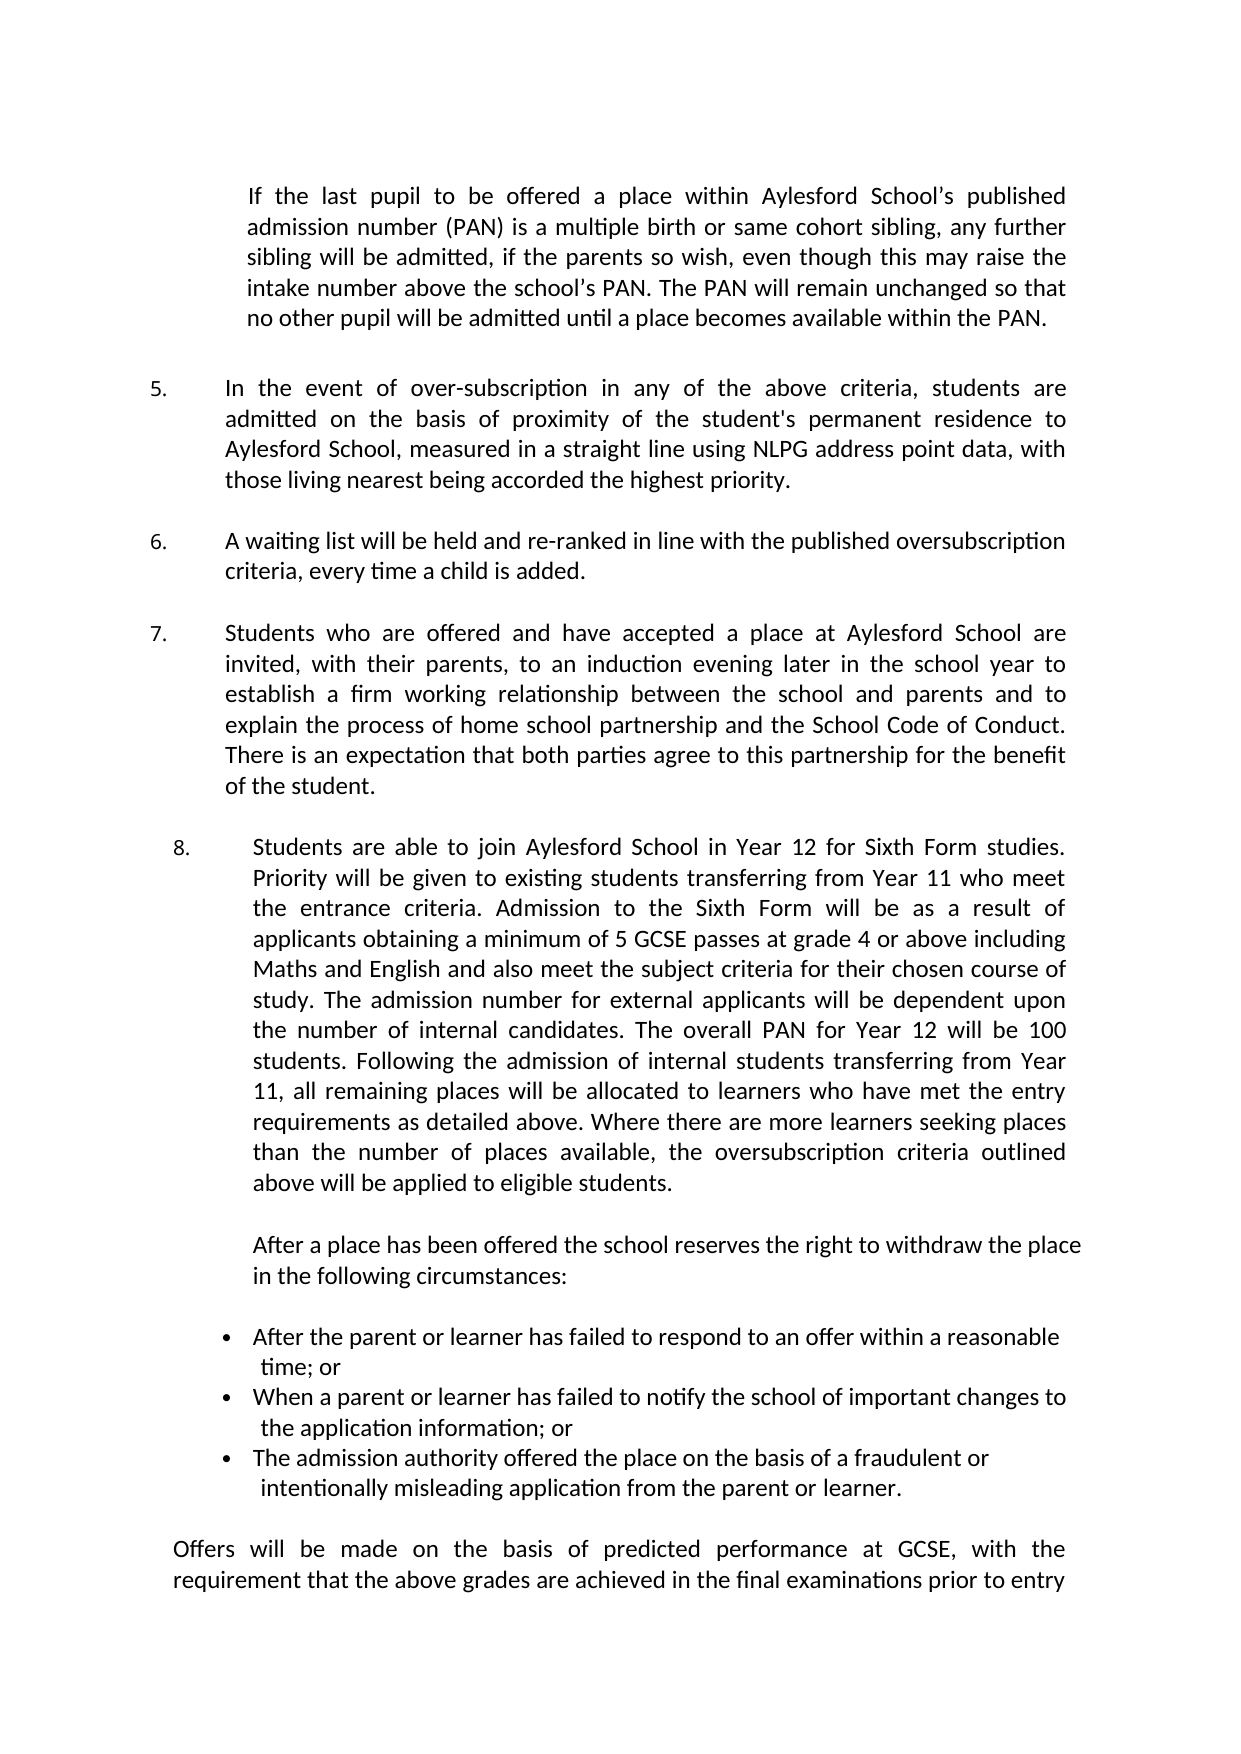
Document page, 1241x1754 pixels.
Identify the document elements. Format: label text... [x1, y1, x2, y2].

list Students who are offered and have accepted a place at Aylesford School are invited, with their parents, to an induction evening later in the school year to establish a firm working relationship between the school and parents and to explain the process of home school partnership and the School Code of Conduct. There is an expectation that both parties agree to this partnership for the benefit of the student. [150, 618, 1068, 801]
text After a place has been offered the school reserves the right to withdraw the place in the following circumstances: [253, 1229, 1085, 1290]
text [173, 1533, 1067, 1594]
text If the last pupil to be offered a place within Aylesford School’s published admission number (PAN) is a multiple birth or same cohort sibling, any further sibling will be admitted, if the parents so wish, even though this may raise the intake number above the school’s PAN. The PAN will remain unchanged so that no other pupil will be admitted until a place becomes available within the PAN. [247, 181, 1068, 333]
list A waiting list will be held and re-ranked in line with the published oversubscription criteria, every time a child is added. [150, 525, 1067, 586]
list Students are able to join Aylesford School in Year 12 for Sixth Form studies. Priority will be given to existing students transferring from Year 11 who meet the entrance criteria. Admission to the Sixth Form will be as a result of applicants obtaining a minimum of 5 GCSE passes at grade 4 or above including Maths and English and also meet the subject criteria for their chosen course of study. The admission number for external applicants will be dependent upon the number of internal candidates. The overall PAN for Year 12 will be 100 students. Following the admission of internal students transferring from Year 11, all remaining places will be allocated to learners who have met the entry requirements as detailed above. Where there are more learners seeking places than the number of places available, the oversubscription criteria outlined above will be applied to eligible students. [173, 831, 1067, 1198]
list When a parent or learner has failed to notify the school of important changes to the application information; or [223, 1382, 1067, 1443]
list After the parent or learner has failed to respond to an offer within a reasonable time; or [223, 1321, 1067, 1381]
list In the event of over-subscription in any of the above criteria, students are admitted on the basis of proximity of the student's permanent residence to Aylesford School, measured in a straight line using NLPG address point data, with those living nearest being accorded the highest priority. [150, 372, 1068, 494]
list The admission authority offered the place on the basis of a fraudulent or intentionally misleading application from the parent or learner. [223, 1443, 1067, 1503]
